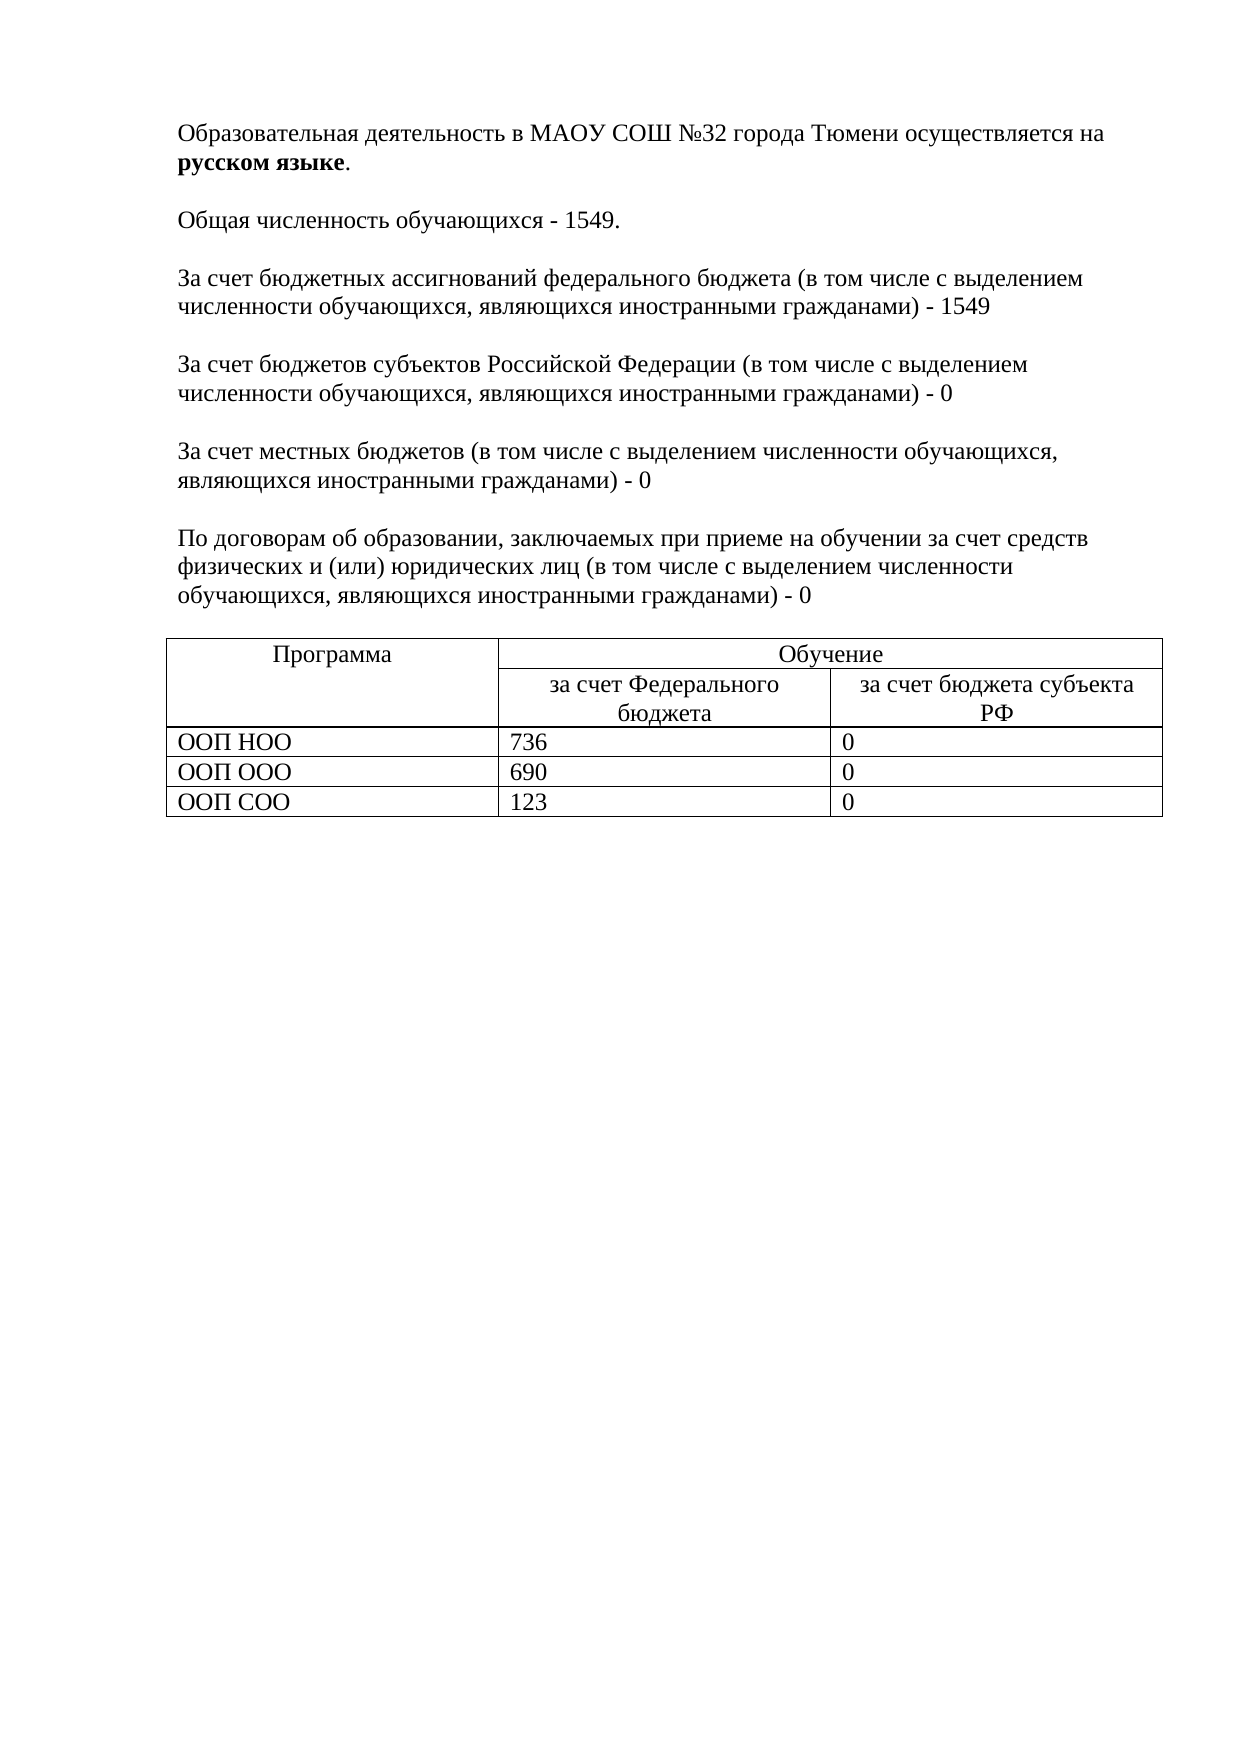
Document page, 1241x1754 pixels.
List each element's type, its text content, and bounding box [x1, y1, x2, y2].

text За счет бюджетов субъектов Российской Федерации (в том числе с выделением численности обучающихся, являющихся иностранными гражданами) - 0 [177, 349, 1152, 407]
table_cell за счет бюджета субъекта РФ [831, 669, 1162, 726]
table_cell 736 [499, 728, 830, 756]
text За счет местных бюджетов (в том числе с выделением численности обучающихся, являющихся иностранными гражданами) - 0 [177, 436, 1152, 493]
text По договорам об образовании, заключаемых при приеме на обучении за счет средств физических и (или) юридических лиц (в том числе с выделением численности обучающихся, являющихся иностранными гражданами) - 0 [177, 523, 1152, 609]
text Общая численность обучающихся - 1549. [177, 205, 1152, 233]
table_cell 0 [831, 787, 1162, 816]
table_cell 0 [831, 728, 1162, 756]
table_cell ООП НОО [167, 728, 498, 756]
table_cell 123 [499, 787, 830, 816]
table_cell за счет Федерального бюджета [499, 669, 830, 726]
table_header Обучение [499, 639, 1162, 668]
table_header Программа [167, 639, 498, 726]
table_cell ООП СОО [167, 787, 498, 816]
table_cell ООП ООО [167, 757, 498, 786]
table_cell 690 [499, 757, 830, 786]
table_cell 0 [831, 757, 1162, 786]
text Образовательная деятельность в МАОУ СОШ №32 города Тюмени осуществляется на русском языке. [177, 118, 1152, 176]
text За счет бюджетных ассигнований федерального бюджета (в том числе с выделением численности обучающихся, являющихся иностранными гражданами) - 1549 [177, 263, 1152, 320]
